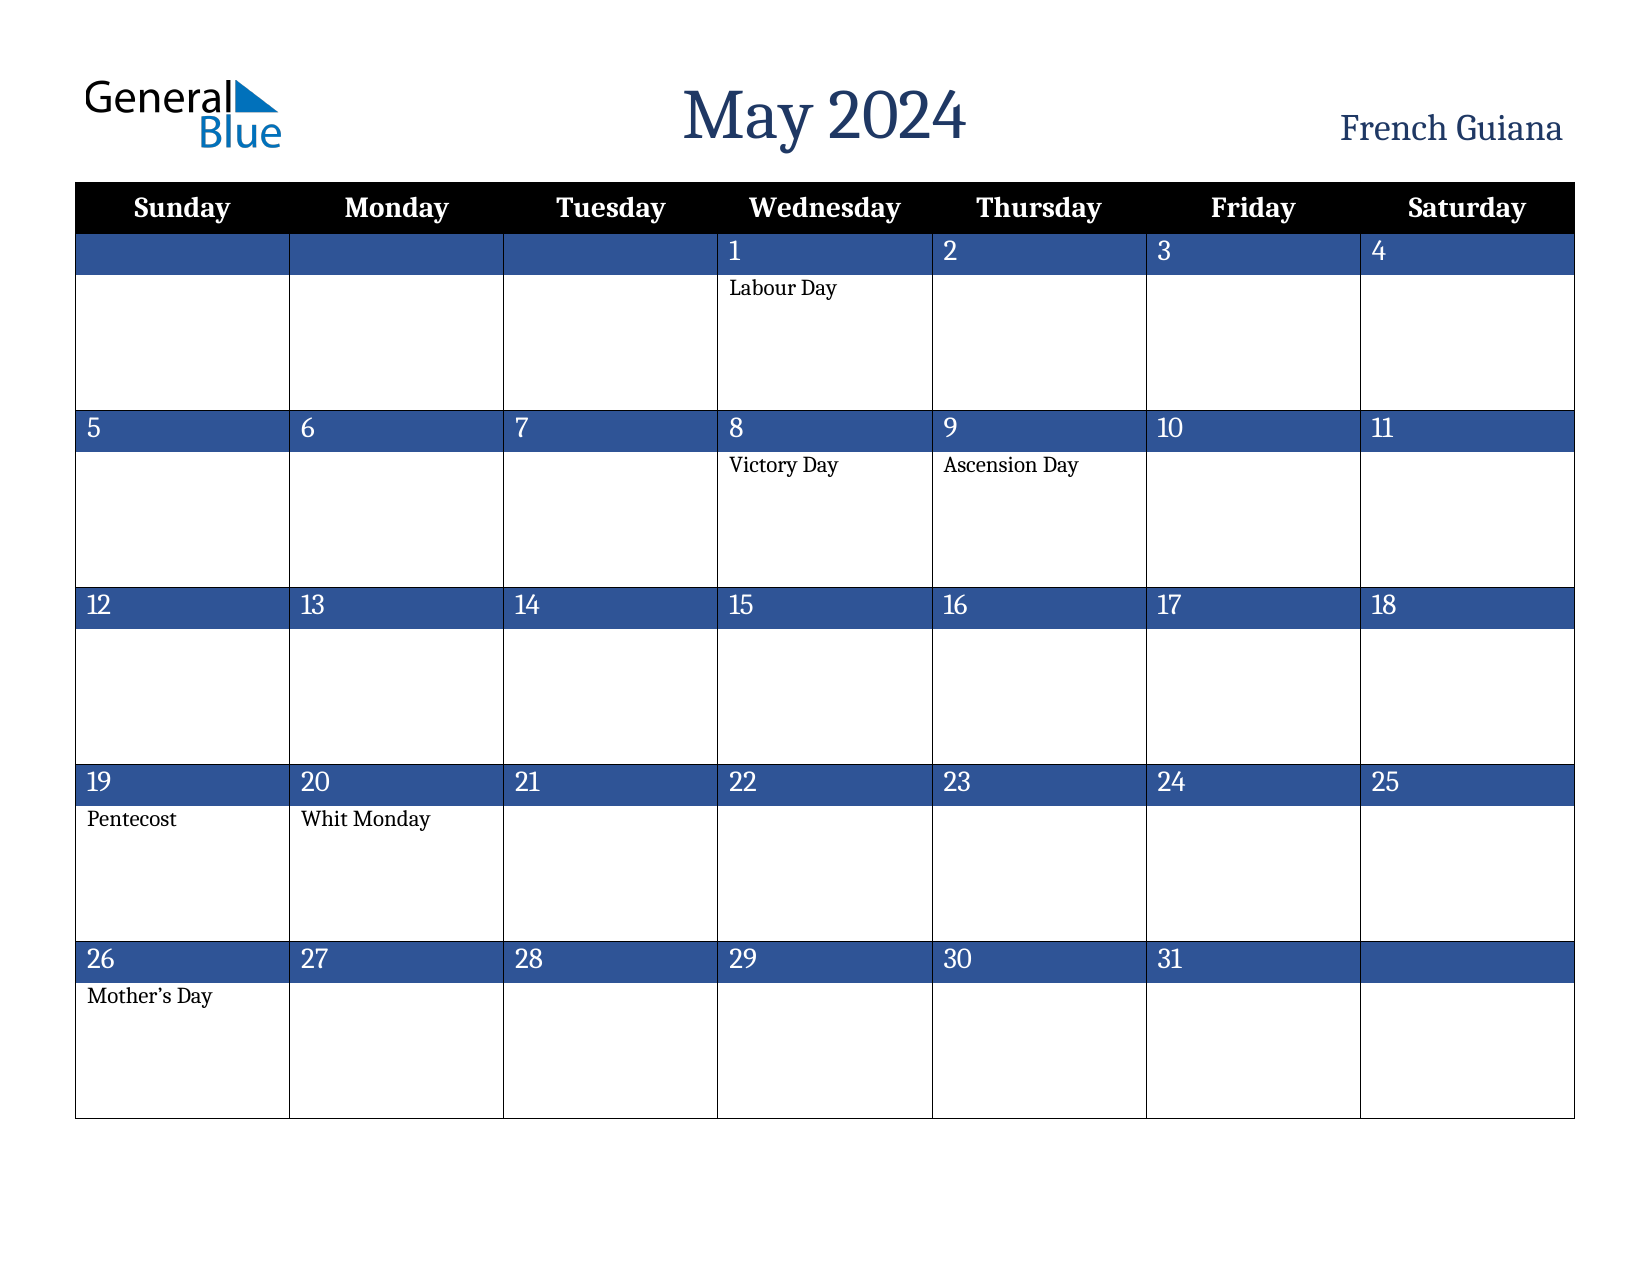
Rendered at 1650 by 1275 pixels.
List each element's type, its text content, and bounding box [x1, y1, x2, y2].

table_cell [76, 275, 289, 410]
table_cell Labour Day [718, 275, 932, 410]
table_cell Thursday [933, 183, 1146, 233]
table_cell [1147, 629, 1360, 764]
table_cell 6 [290, 411, 503, 452]
table_cell [290, 234, 503, 275]
table_cell 21 [504, 765, 717, 806]
table_cell [1361, 983, 1574, 1118]
table_cell Whit Monday [290, 806, 503, 941]
table_cell Monday [290, 183, 503, 233]
table_cell 8 [718, 411, 932, 452]
table_header French Guiana [1146, 75, 1574, 182]
table_cell 22 [718, 765, 932, 806]
table_cell Friday [1147, 183, 1360, 233]
table_cell 30 [933, 942, 1146, 983]
table_cell 28 [504, 942, 717, 983]
table_cell Tuesday [504, 183, 717, 233]
picture [86, 80, 281, 148]
table_cell 12 [76, 588, 289, 629]
table_cell Ascension Day [933, 452, 1146, 587]
table_cell Sunday [76, 183, 289, 233]
table_cell 17 [1147, 588, 1360, 629]
table_cell [1147, 275, 1360, 410]
table_cell 15 [718, 588, 932, 629]
table_cell Victory Day [718, 452, 932, 587]
table_cell [1361, 806, 1574, 941]
table_cell 16 [933, 588, 1146, 629]
table_cell [504, 629, 717, 764]
table_cell [1361, 942, 1574, 983]
table_cell 23 [933, 765, 1146, 806]
table_cell [290, 629, 503, 764]
table_cell 13 [290, 588, 503, 629]
table_header [76, 75, 503, 182]
table_cell [504, 234, 717, 275]
table_cell [1361, 452, 1574, 587]
table_cell Wednesday [718, 183, 932, 233]
table_cell 5 [76, 411, 289, 452]
table_cell [504, 806, 717, 941]
table_header May 2024 [504, 75, 1146, 182]
table_cell [933, 629, 1146, 764]
table_cell [718, 983, 932, 1118]
table_cell [1147, 983, 1360, 1118]
table_cell [504, 275, 717, 410]
table_cell [290, 983, 503, 1118]
table_cell 24 [1147, 765, 1360, 806]
table_cell 7 [504, 411, 717, 452]
table_cell Mother’s Day [76, 983, 289, 1118]
table_cell [933, 806, 1146, 941]
table_cell 11 [1361, 411, 1574, 452]
table_cell [1147, 806, 1360, 941]
table_cell [76, 629, 289, 764]
table_cell 19 [76, 765, 289, 806]
table_cell [1361, 275, 1574, 410]
table_cell [718, 629, 932, 764]
table_cell Pentecost [76, 806, 289, 941]
table_cell 1 [718, 234, 932, 275]
table_cell [290, 275, 503, 410]
table_cell [933, 983, 1146, 1118]
table_cell 14 [504, 588, 717, 629]
table_cell [76, 452, 289, 587]
table_cell Saturday [1361, 183, 1574, 233]
table_cell [76, 234, 289, 275]
table_cell 27 [290, 942, 503, 983]
table_cell [504, 452, 717, 587]
table_cell [1147, 452, 1360, 587]
table_cell 18 [1361, 588, 1574, 629]
table_cell 2 [933, 234, 1146, 275]
table_cell [718, 806, 932, 941]
table_cell 29 [718, 942, 932, 983]
table_cell 10 [1147, 411, 1360, 452]
table_cell 9 [933, 411, 1146, 452]
table_cell [933, 275, 1146, 410]
table_cell 26 [76, 942, 289, 983]
table_cell 20 [290, 765, 503, 806]
table_cell [290, 452, 503, 587]
table_cell 31 [1147, 942, 1360, 983]
table_cell [504, 983, 717, 1118]
table_cell 25 [1361, 765, 1574, 806]
table_cell [1361, 629, 1574, 764]
table_cell 3 [1147, 234, 1360, 275]
table_cell 4 [1361, 234, 1574, 275]
